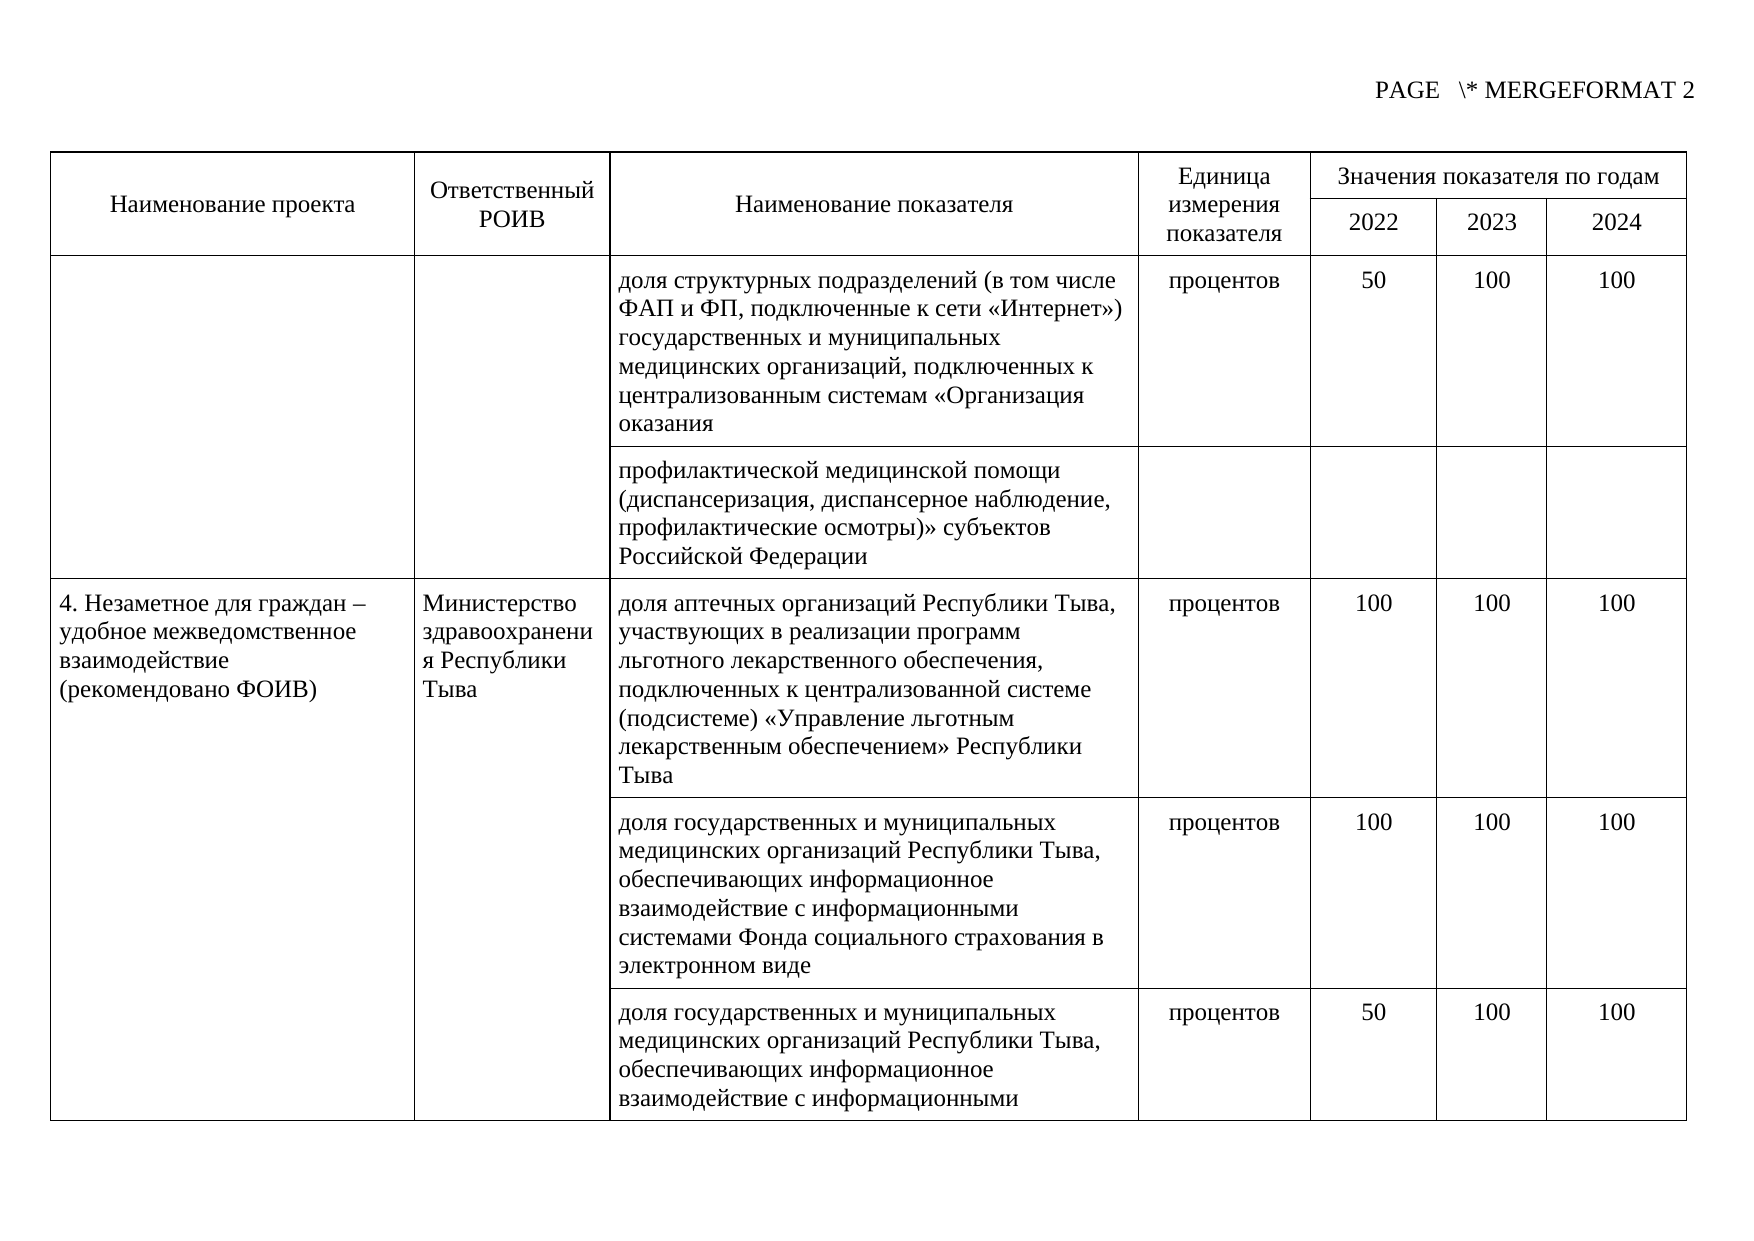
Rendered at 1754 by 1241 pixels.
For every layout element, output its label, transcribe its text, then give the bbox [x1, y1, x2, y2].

table_header Ответственный РОИВ [415, 153, 609, 255]
table_cell 100 [1437, 989, 1546, 1120]
table_cell 100 [1547, 989, 1686, 1120]
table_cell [611, 989, 1138, 1120]
table_cell процентов [1139, 579, 1310, 797]
table_cell [51, 256, 414, 578]
table_cell 100 [1437, 579, 1546, 797]
table_cell 50 [1311, 989, 1436, 1120]
table_header Значения показателя по годам [1311, 153, 1686, 198]
table_cell 2022 [1311, 199, 1436, 255]
table_cell 100 [1311, 579, 1436, 797]
table_cell 100 [1437, 256, 1546, 446]
table_cell 2024 [1547, 199, 1686, 255]
table_cell доля государственных и муниципальных медицинских организаций Республики Тыва, обеспечивающих информационное взаимодействие с информационными системами Фонда социального страхования в электронном виде [611, 798, 1138, 987]
table_cell 100 [1547, 798, 1686, 987]
table_cell доля структурных подразделений (в том числе ФАП и ФП, подключенные к сети «Интернет») государственных и муниципальных медицинских организаций, подключенных к централизованным системам «Организация оказания [611, 256, 1138, 446]
table_cell 50 [1311, 256, 1436, 446]
table_cell профилактической медицинской помощи (диспансеризация, диспансерное наблюдение, профилактические осмотры)» субъектов Российской Федерации [611, 447, 1138, 578]
table_cell доля аптечных организаций Республики Тыва, участвующих в реализации программ льготного лекарственного обеспечения, подключенных к централизованной системе (подсистеме) «Управление льготным лекарственным обеспечением» Республики Тыва [611, 579, 1138, 797]
table_cell [1139, 447, 1310, 578]
table_cell Министерство здравоохранения Республики Тыва [415, 579, 609, 1120]
table_cell 100 [1547, 256, 1686, 446]
table_cell [1547, 447, 1686, 578]
table_cell 100 [1547, 579, 1686, 797]
table_cell 100 [1311, 798, 1436, 987]
table_cell 4. Незаметное для граждан – удобное межведомственное взаимодействие (рекомендовано ФОИВ) [51, 579, 414, 1120]
table_cell [415, 256, 609, 578]
table_cell [1311, 447, 1436, 578]
table_header Единица измерения показателя [1139, 153, 1310, 255]
table_cell [1437, 447, 1546, 578]
table_cell процентов [1139, 989, 1310, 1120]
table_header Наименование проекта [51, 153, 414, 255]
table_cell процентов [1139, 256, 1310, 446]
table_cell 100 [1437, 798, 1546, 987]
table_cell процентов [1139, 798, 1310, 987]
table_cell 2023 [1437, 199, 1546, 255]
table_header Наименование показателя [611, 153, 1138, 255]
